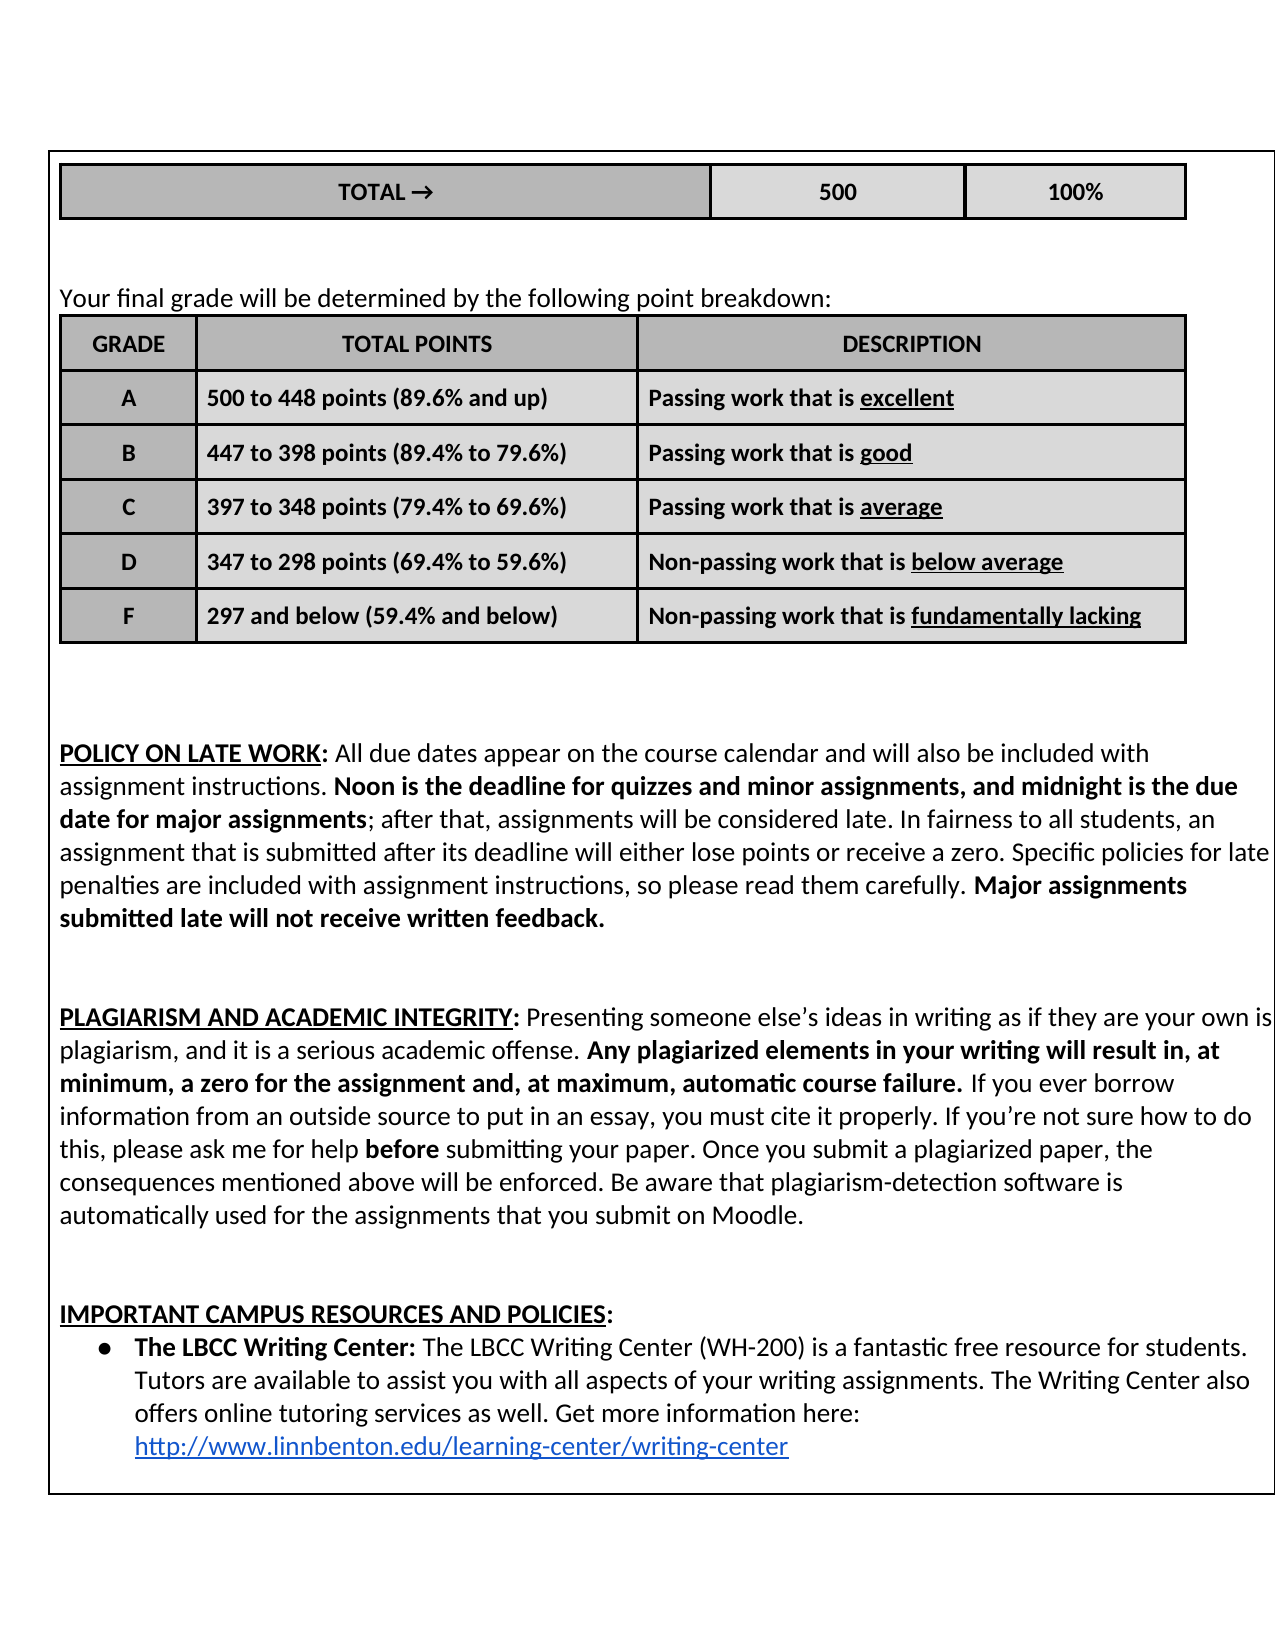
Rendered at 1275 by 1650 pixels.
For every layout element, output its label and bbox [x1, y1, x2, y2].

table_header [50, 152, 1274, 1493]
